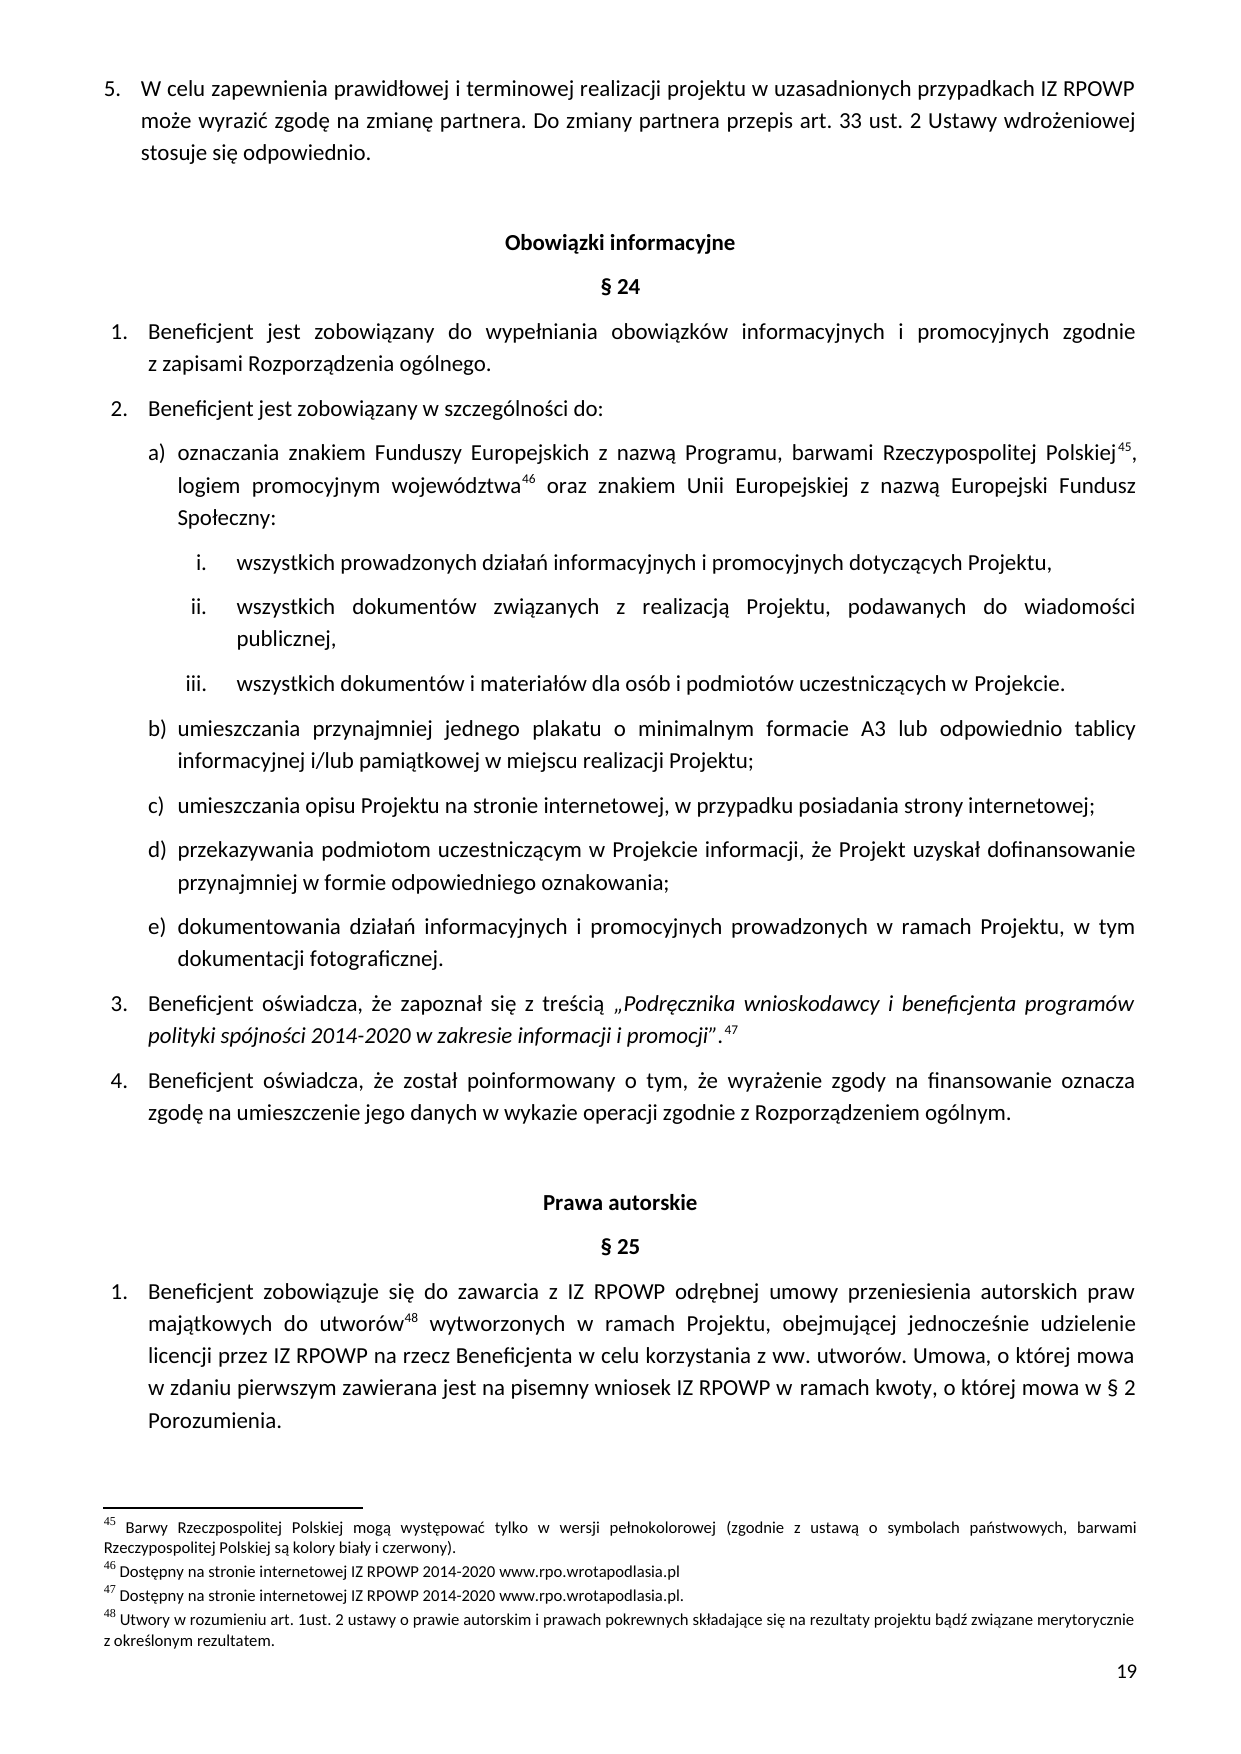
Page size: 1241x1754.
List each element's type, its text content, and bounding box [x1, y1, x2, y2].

list przekazywania podmiotom uczestniczącym w Projekcie informacji, że Projekt uzyskał dofinansowanie przynajmniej w formie odpowiedniego oznakowania; [148, 835, 1137, 896]
list Beneficjent oświadcza, że został poinformowany o tym, że wyrażenie zgody na finansowanie oznacza zgodę na umieszczenie jego danych w wykazie operacji zgodnie z Rozporządzeniem ogólnym. [110, 1066, 1137, 1126]
list W celu zapewnienia prawidłowej i terminowej realizacji projektu w uzasadnionych przypadkach IZ RPOWP może wyrazić zgodę na zmianę partnera. Do zmiany partnera przepis art. 33 ust. 2 Ustawy wdrożeniowej stosuje się odpowiednio. [103, 74, 1137, 166]
list Beneficjent zobowiązuje się do zawarcia z IZ RPOWP odrębnej umowy przeniesienia autorskich praw majątkowych do utworów wytworzonych w ramach Projektu, obejmującej jednocześnie udzielenie licencji przez IZ RPOWP na rzecz Beneficjenta w celu korzystania z ww. utworów. Umowa, o której mowa w zdaniu pierwszym zawierana jest na pisemny wniosek IZ RPOWP w ramach kwoty, o której mowa w § 2 Porozumienia. [110, 1277, 1137, 1434]
list wszystkich dokumentów związanych z realizacją Projektu, podawanych do wiadomości publicznej, [207, 592, 1137, 652]
list wszystkich prowadzonych działań informacyjnych i promocyjnych dotyczących Projektu, [207, 548, 1137, 576]
list umieszczania przynajmniej jednego plakatu o minimalnym formacie A3 lub odpowiednio tablicy informacyjnej i/lub pamiątkowej w miejscu realizacji Projektu; [148, 714, 1137, 774]
list wszystkich dokumentów i materiałów dla osób i podmiotów uczestniczących w Projekcie. [207, 669, 1137, 697]
text § 25 [103, 1232, 1137, 1260]
text Obowiązki informacyjne [103, 228, 1137, 256]
list Beneficjent oświadcza, że zapoznał się z treścią „Podręcznika wnioskodawcy i beneficjenta programów polityki spójności 2014-2020 w zakresie informacji i promocji”. [110, 989, 1137, 1049]
list umieszczania opisu Projektu na stronie internetowej, w przypadku posiadania strony internetowej; [148, 791, 1137, 819]
list Beneficjent jest zobowiązany do wypełniania obowiązków informacyjnych i promocyjnych zgodnie z zapisami Rozporządzenia ogólnego. [110, 317, 1137, 377]
list oznaczania znakiem Funduszy Europejskich z nazwą Programu, barwami Rzeczypospolitej Polskiej, logiem promocyjnym województwa oraz znakiem Unii Europejskiej z nazwą Europejski Fundusz Społeczny: [148, 438, 1137, 531]
list dokumentowania działań informacyjnych i promocyjnych prowadzonych w ramach Projektu, w tym dokumentacji fotograficznej. [148, 912, 1137, 972]
text § 24 [103, 272, 1137, 300]
list Beneficjent jest zobowiązany w szczególności do: [110, 394, 1137, 422]
text Prawa autorskie [103, 1188, 1137, 1216]
